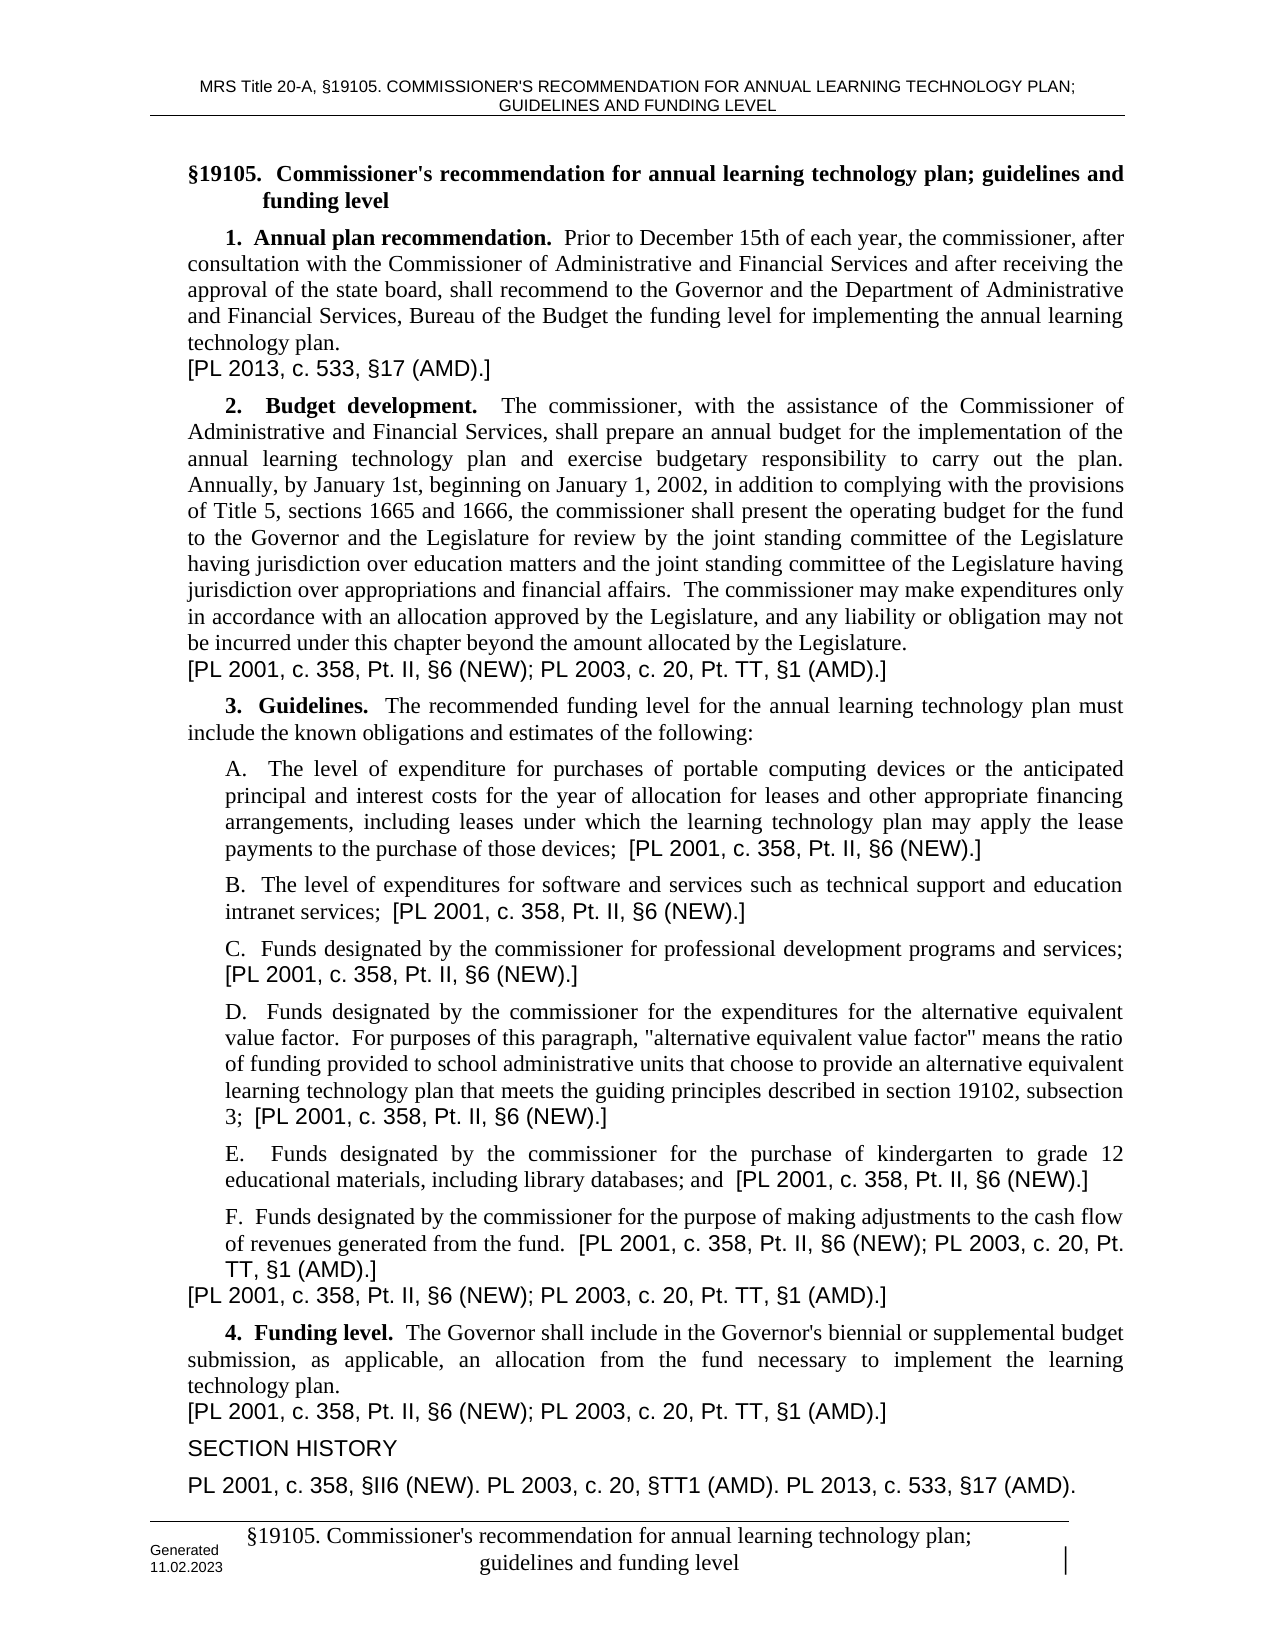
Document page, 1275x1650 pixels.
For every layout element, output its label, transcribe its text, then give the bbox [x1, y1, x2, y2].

text 1. Annual plan recommendation. Prior to December 15th of each year, the commissioner, after consultation with the Commissioner of Administrative and Financial Services and after receiving the approval of the state board, shall recommend to the Governor and the Department of Administrative and Financial Services, Bureau of the Budget the funding level for implementing the annual learning technology plan. [187, 223, 1125, 355]
text C. Funds designated by the commissioner for professional development programs and services; [PL 2001, c. 358, Pt. II, §6 (NEW).] [225, 935, 1125, 987]
text 4. Funding level. The Governor shall include in the Governor's biennial or supplemental budget submission, as applicable, an allocation from the fund necessary to implement the learning technology plan. [187, 1319, 1125, 1398]
text [PL 2001, c. 358, Pt. II, §6 (NEW); PL 2003, c. 20, Pt. TT, §1 (AMD).] [187, 1398, 1125, 1425]
text D. Funds designated by the commissioner for the expenditures for the alternative equivalent value factor. For purposes of this paragraph, "alternative equivalent value factor" means the ratio of funding provided to school administrative units that choose to provide an alternative equivalent learning technology plan that meets the guiding principles described in section 19102, subsection 3; [PL 2001, c. 358, Pt. II, §6 (NEW).] [225, 998, 1125, 1130]
text [PL 2001, c. 358, Pt. II, §6 (NEW); PL 2003, c. 20, Pt. TT, §1 (AMD).] [187, 656, 1125, 682]
text 3. Guidelines. The recommended funding level for the annual learning technology plan must include the known obligations and estimates of the following: [187, 692, 1125, 745]
text A. The level of expenditure for purchases of portable computing devices or the anticipated principal and interest costs for the year of allocation for leases and other appropriate financing arrangements, including leases under which the learning technology plan may apply the lease payments to the purchase of those devices; [PL 2001, c. 358, Pt. II, §6 (NEW).] [225, 756, 1125, 861]
text F. Funds designated by the commissioner for the purpose of making adjustments to the cash flow of revenues generated from the fund. [PL 2001, c. 358, Pt. II, §6 (NEW); PL 2003, c. 20, Pt. TT, §1 (AMD).] [225, 1203, 1125, 1282]
text 2. Budget development. The commissioner, with the assistance of the Commissioner of Administrative and Financial Services, shall prepare an annual budget for the implementation of the annual learning technology plan and exercise budgetary responsibility to carry out the plan. Annually, by January 1st, beginning on January 1, 2002, in addition to complying with the provisions of Title 5, sections 1665 and 1666, the commissioner shall present the operating budget for the fund to the Governor and the Legislature for review by the joint standing committee of the Legislature having jurisdiction over education matters and the joint standing committee of the Legislature having jurisdiction over appropriations and financial affairs. The commissioner may make expenditures only in accordance with an allocation approved by the Legislature, and any liability or obligation may not be incurred under this chapter beyond the amount allocated by the Legislature. [187, 392, 1125, 656]
text [PL 2001, c. 358, Pt. II, §6 (NEW); PL 2003, c. 20, Pt. TT, §1 (AMD).] [187, 1282, 1125, 1309]
text §19105. Commissioner's recommendation for annual learning technology plan; guidelines and funding level [187, 160, 1125, 213]
text B. The level of expenditures for software and services such as technical support and education intranet services; [PL 2001, c. 358, Pt. II, §6 (NEW).] [225, 871, 1125, 924]
text [PL 2013, c. 533, §17 (AMD).] [187, 355, 1125, 382]
text PL 2001, c. 358, §II6 (NEW). PL 2003, c. 20, §TT1 (AMD). PL 2013, c. 533, §17 (AMD). [187, 1472, 1125, 1498]
text E. Funds designated by the commissioner for the purchase of kindergarten to grade 12 educational materials, including library databases; and [PL 2001, c. 358, Pt. II, §6 (NEW).] [225, 1140, 1125, 1193]
text SECTION HISTORY [187, 1435, 1125, 1461]
